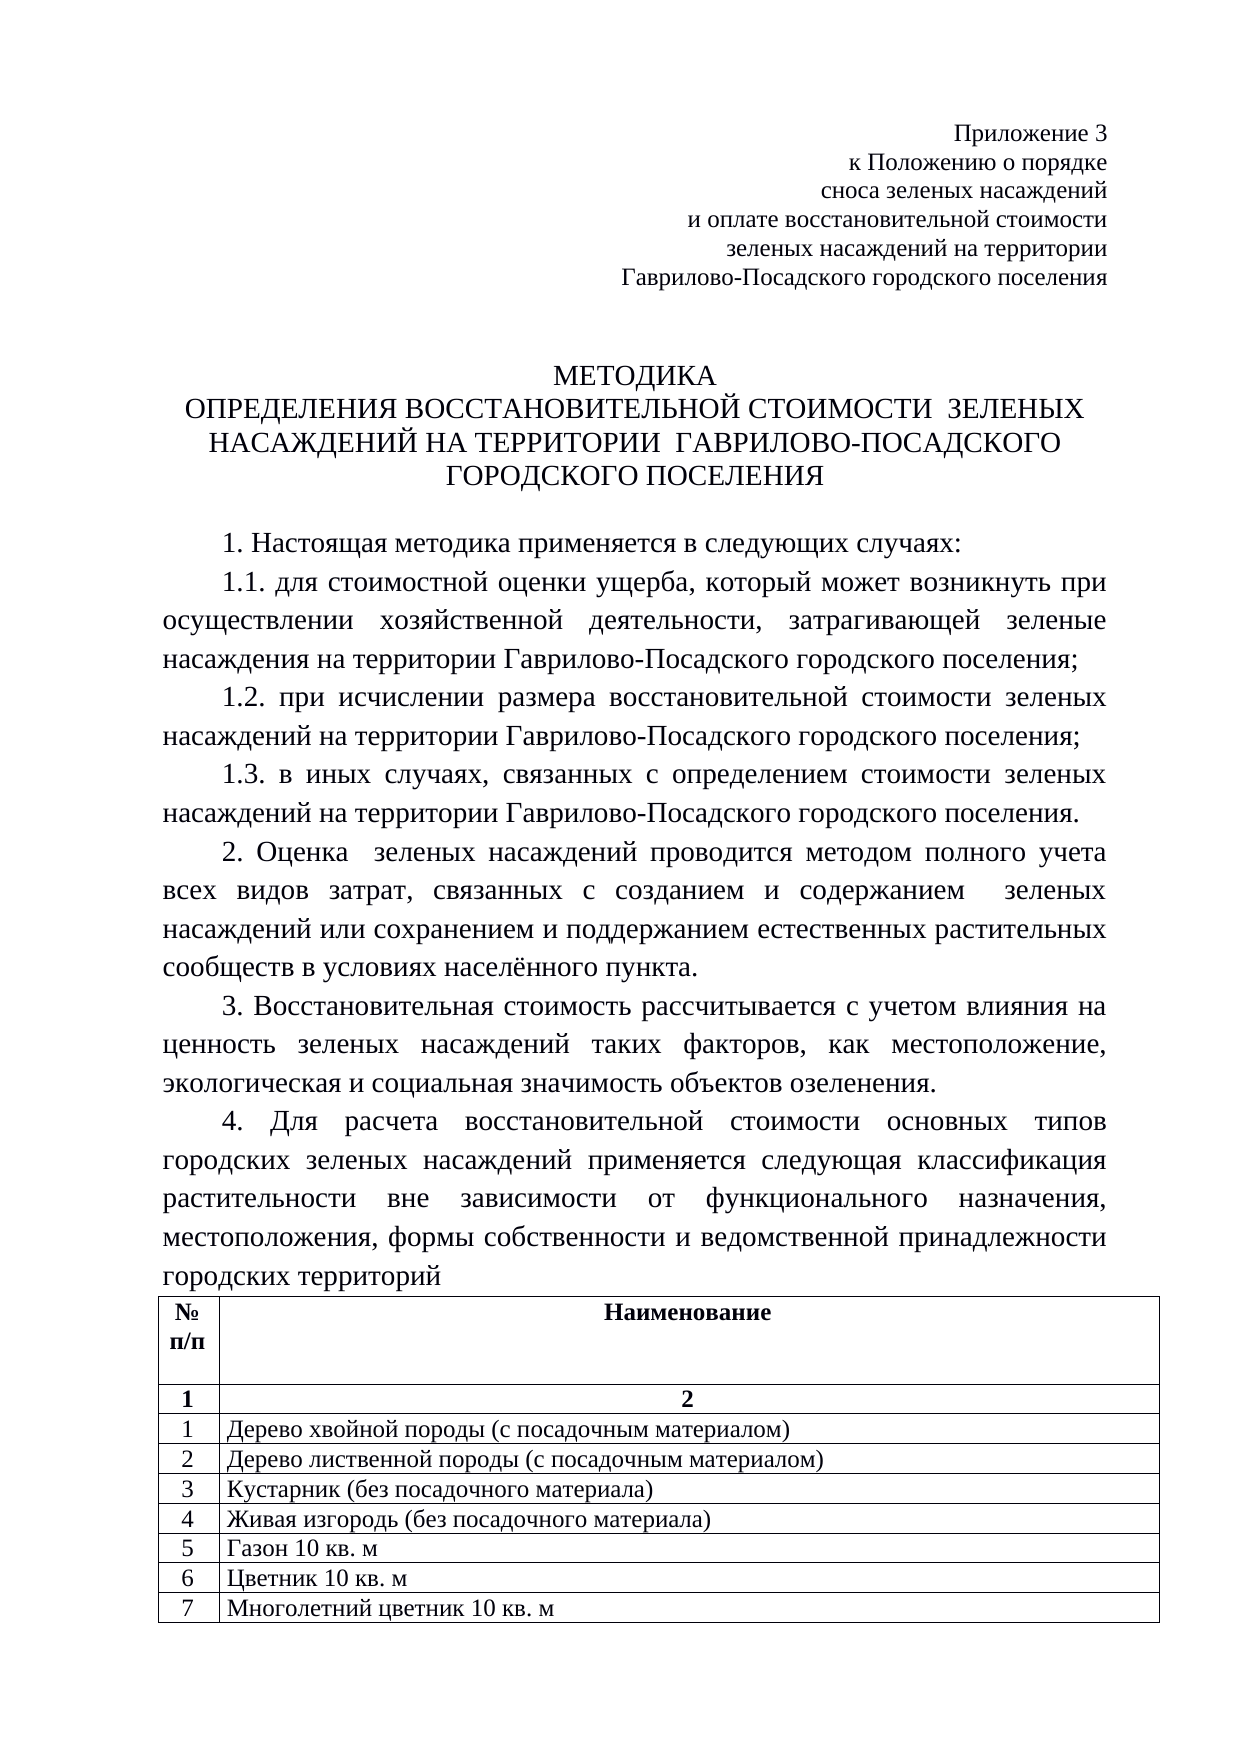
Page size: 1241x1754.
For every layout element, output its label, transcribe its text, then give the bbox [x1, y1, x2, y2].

text ГОРОДСКОГО ПОСЕЛЕНИЯ [162, 458, 1107, 492]
table_cell 2 [220, 1385, 1159, 1413]
table_cell 5 [159, 1534, 219, 1562]
table_cell 6 [159, 1563, 219, 1592]
table_cell 7 [159, 1593, 219, 1622]
table_cell Многолетний цветник 10 кв. м [220, 1593, 1159, 1622]
text 4. Для расчета восстановительной стоимости основных типов городских зеленых насаждений применяется следующая классификация растительности вне зависимости от функционального назначения, местоположения, формы собственности и ведомственной принадлежности городских территорий [162, 1103, 1107, 1291]
table_cell Живая изгородь (без посадочного материала) [220, 1504, 1159, 1532]
text сноса зеленых насаждений [162, 176, 1107, 204]
text 1.3. в иных случаях, связанных с определением стоимости зеленых насаждений на территории Гаврилово-Посадского городского поселения. [162, 757, 1107, 829]
table_cell Цветник 10 кв. м [220, 1563, 1159, 1592]
text 2. Оценка зеленых насаждений проводится методом полного учета всех видов затрат, связанных с созданием и содержанием зеленых насаждений или сохранением и поддержанием естественных растительных сообществ в условиях населённого пункта. [162, 834, 1107, 983]
table_cell 4 [159, 1504, 219, 1532]
text к Положению о порядке [162, 147, 1107, 176]
text 1.1. для стоимостной оценки ущерба, который может возникнуть при осуществлении хозяйственной деятельности, затрагивающей зеленые насаждения на территории Гаврилово-Посадского городского поселения; [162, 564, 1107, 674]
table_cell Дерево лиственной породы (с посадочным материалом) [220, 1444, 1159, 1473]
table_cell 2 [159, 1444, 219, 1473]
text Приложение 3 [162, 118, 1107, 147]
text МЕТОДИКА [162, 358, 1107, 391]
text Гаврилово-Посадского городского поселения [162, 262, 1107, 291]
text зеленых насаждений на территории [162, 233, 1107, 262]
text и оплате восстановительной стоимости [162, 204, 1107, 233]
table_cell Дерево хвойной породы (с посадочным материалом) [220, 1414, 1159, 1443]
text 1. Настоящая методика применяется в следующих случаях: [162, 525, 1107, 559]
table_cell 3 [159, 1474, 219, 1503]
table_cell Кустарник (без посадочного материала) [220, 1474, 1159, 1503]
table_header № п/п [159, 1297, 219, 1383]
table_cell Газон 10 кв. м [220, 1534, 1159, 1562]
text ОПРЕДЕЛЕНИЯ ВОССТАНОВИТЕЛЬНОЙ СТОИМОСТИ ЗЕЛЕНЫХ НАСАЖДЕНИЙ НА ТЕРРИТОРИИ ГАВРИЛОВО-ПОСАДСКОГО [162, 391, 1107, 458]
text 3. Восстановительная стоимость рассчитывается с учетом влияния на ценность зеленых насаждений таких факторов, как местоположение, экологическая и социальная значимость объектов озеленения. [162, 988, 1107, 1098]
table_cell 1 [159, 1414, 219, 1443]
table_cell 1 [159, 1385, 219, 1413]
text 1.2. при исчислении размера восстановительной стоимости зеленых насаждений на территории Гаврилово-Посадского городского поселения; [162, 679, 1107, 752]
table_header Наименование [220, 1297, 1159, 1383]
